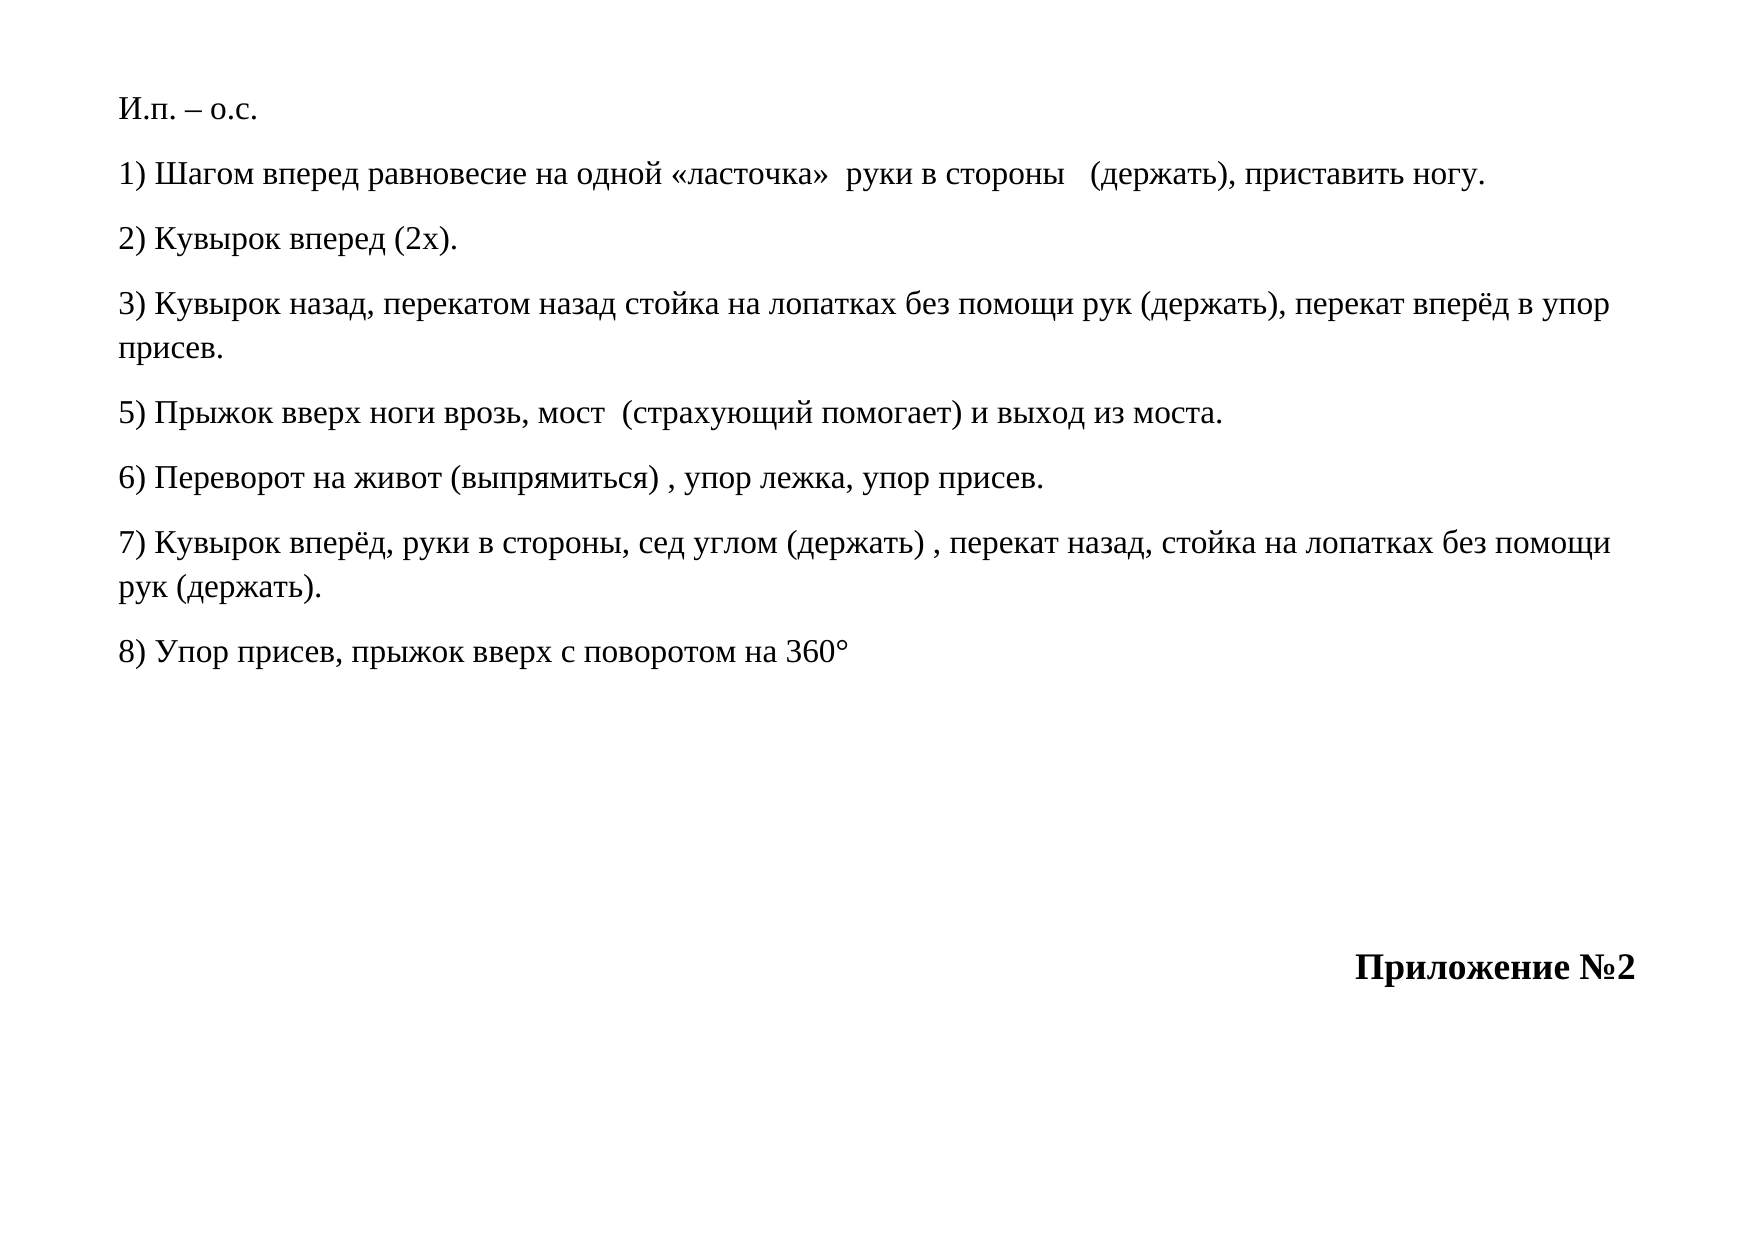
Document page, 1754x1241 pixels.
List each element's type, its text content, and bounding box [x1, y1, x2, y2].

text 2) Кувырок вперед (2x). [118, 218, 1636, 257]
text 3) Кувырок назад, перекатом назад стойка на лопатках без помощи рук (держать), перекат вперёд в упор присев. [118, 283, 1636, 366]
text Приложение №2 [118, 944, 1636, 987]
text 1) Шагом вперед равновесие на одной «ласточка» руки в стороны (держать), приставить ногу. [118, 153, 1636, 192]
text 8) Упор присев, прыжок вверх с поворотом на 360° [118, 631, 1636, 669]
text 6) Переворот на живот (выпрямиться) , упор лежка, упор присев. [118, 457, 1636, 495]
text И.п. – о.с. [118, 88, 1636, 127]
text 7) Кувырок вперёд, руки в стороны, сед углом (держать) , перекат назад, стойка на лопатках без помощи рук (держать). [118, 522, 1636, 604]
text 5) Прыжок вверх ноги врозь, мост (страхующий помогает) и выход из моста. [118, 392, 1636, 431]
